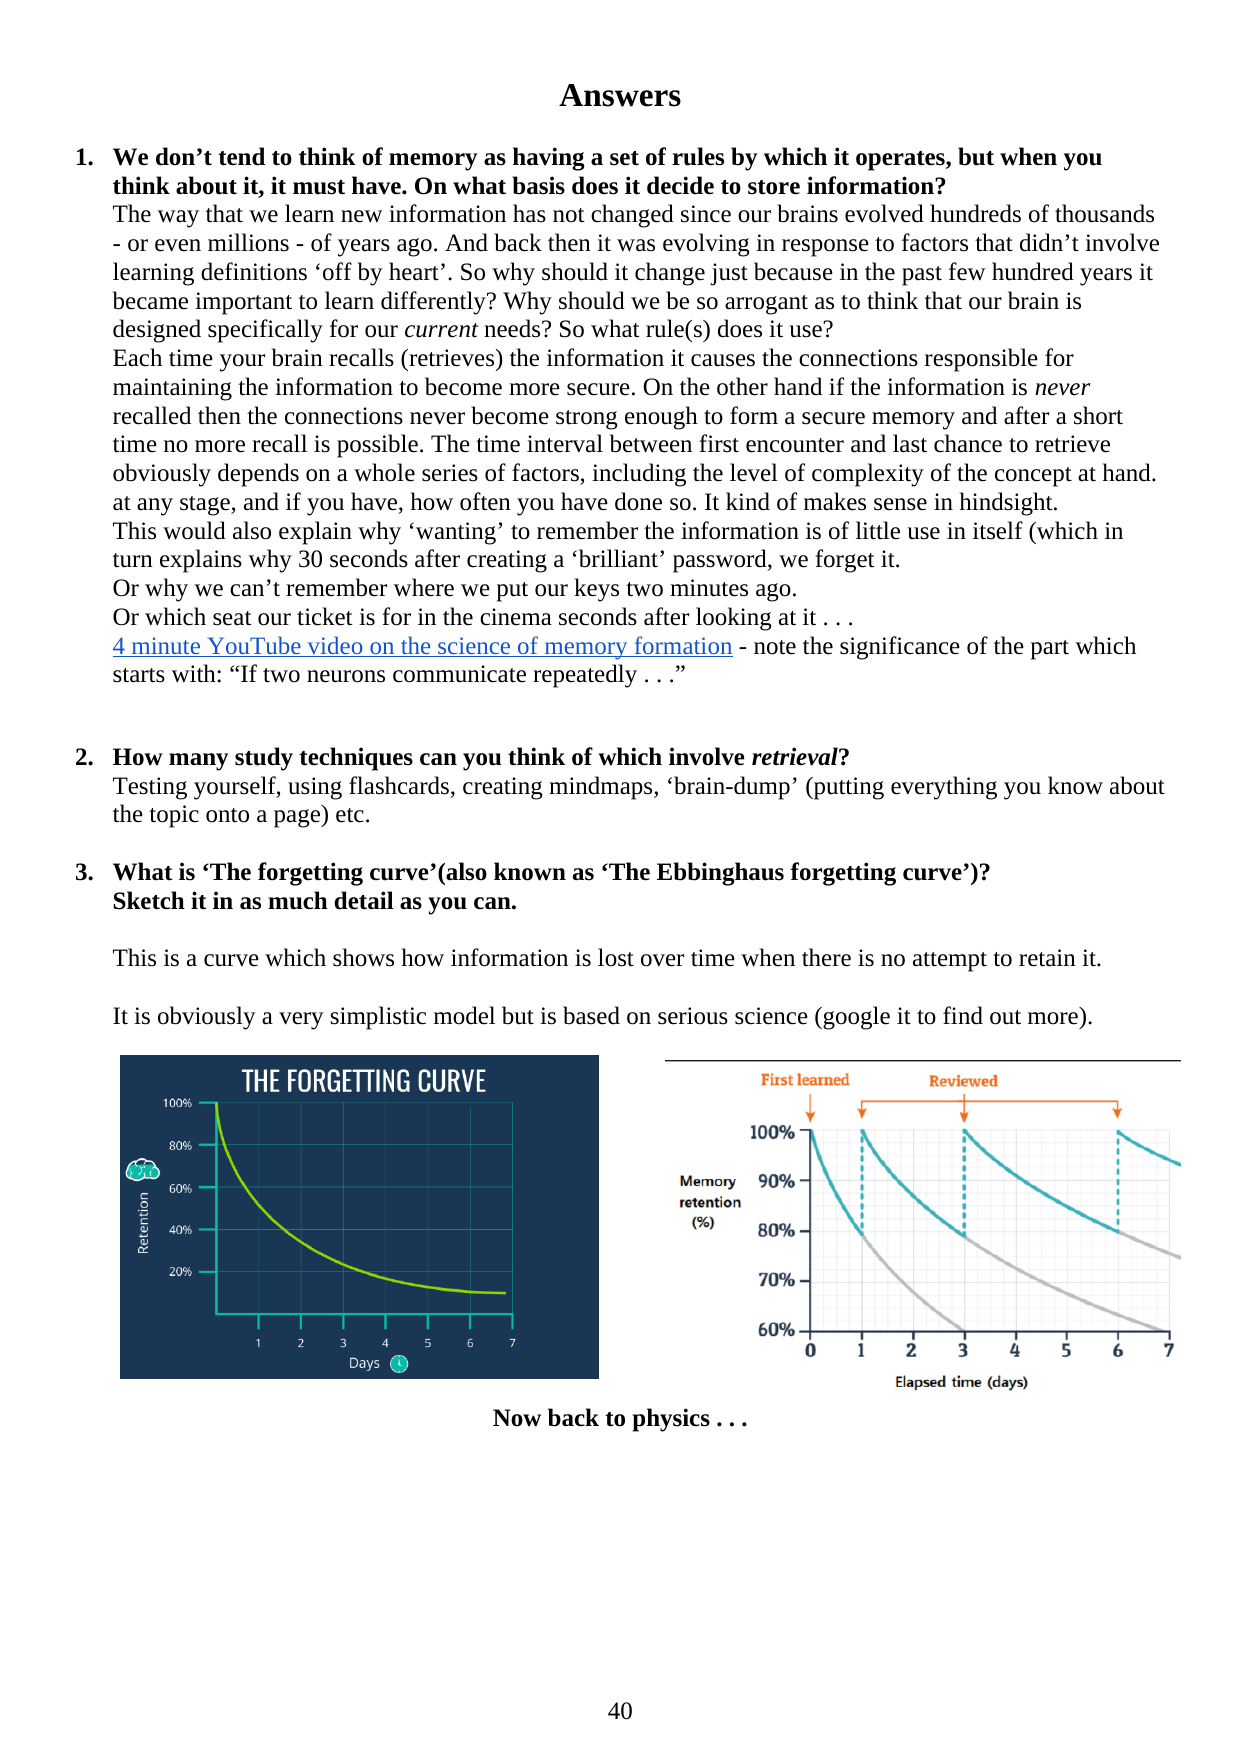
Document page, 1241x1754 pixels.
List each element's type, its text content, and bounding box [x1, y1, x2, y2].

text 4 minute YouTube video on the science of memory formation - note the significance of the part which starts with: “If two neurons communicate repeatedly . . .” [112, 631, 1165, 688]
picture [665, 1060, 1181, 1393]
text This is a curve which shows how information is lost over time when there is no attempt to retain it. [112, 943, 1165, 972]
list How many study techniques can you think of which involve retrieval? [75, 742, 1165, 771]
picture [120, 1055, 599, 1379]
text It is obviously a very simplistic model but is based on serious science (google it to find out more). [112, 1001, 1165, 1029]
text Now back to physics . . . [75, 1202, 1165, 1432]
text Sketch it in as much detail as you can. [112, 886, 1165, 914]
text Answers [75, 75, 1165, 113]
list What is ‘The forgetting curve’(also known as ‘The Ebbinghaus forgetting curve’)? [75, 857, 1165, 886]
text at any stage, and if you have, how often you have done so. It kind of makes sense in hindsight. [112, 487, 1165, 516]
text This would also explain why ‘wanting’ to remember the information is of little use in itself (which in turn explains why 30 seconds after creating a ‘brilliant’ password, we forget it. Or why we can’t remember where we put our keys two minutes ago. Or which seat our ticket is for in the cinema seconds after looking at it . . . [112, 516, 1165, 631]
text Each time your brain recalls (retrieves) the information it causes the connections responsible for maintaining the information to become more secure. On the other hand if the information is never recalled then the connections never become strong enough to form a secure memory and after a short time no more recall is possible. The time interval between first encounter and last chance to retrieve obviously depends on a whole series of factors, including the level of complexity of the concept at hand. [112, 343, 1165, 487]
text The way that we learn new information has not changed since our brains evolved hundreds of thousands - or even millions - of years ago. And back then it was evolving in response to factors that didn’t involve learning definitions ‘off by heart’. So why should it change just because in the past few hundred years it became important to learn differently? Why should we be so arrogant as to think that our brain is designed specifically for our current needs? So what rule(s) does it use? [112, 199, 1165, 343]
text Testing yourself, using flashcards, creating mindmaps, ‘brain-dump’ (putting everything you know about the topic onto a page) etc. [112, 771, 1165, 828]
list We don’t tend to think of memory as having a set of rules by which it operates, but when you think about it, it must have. On what basis does it decide to store information? [75, 142, 1165, 199]
